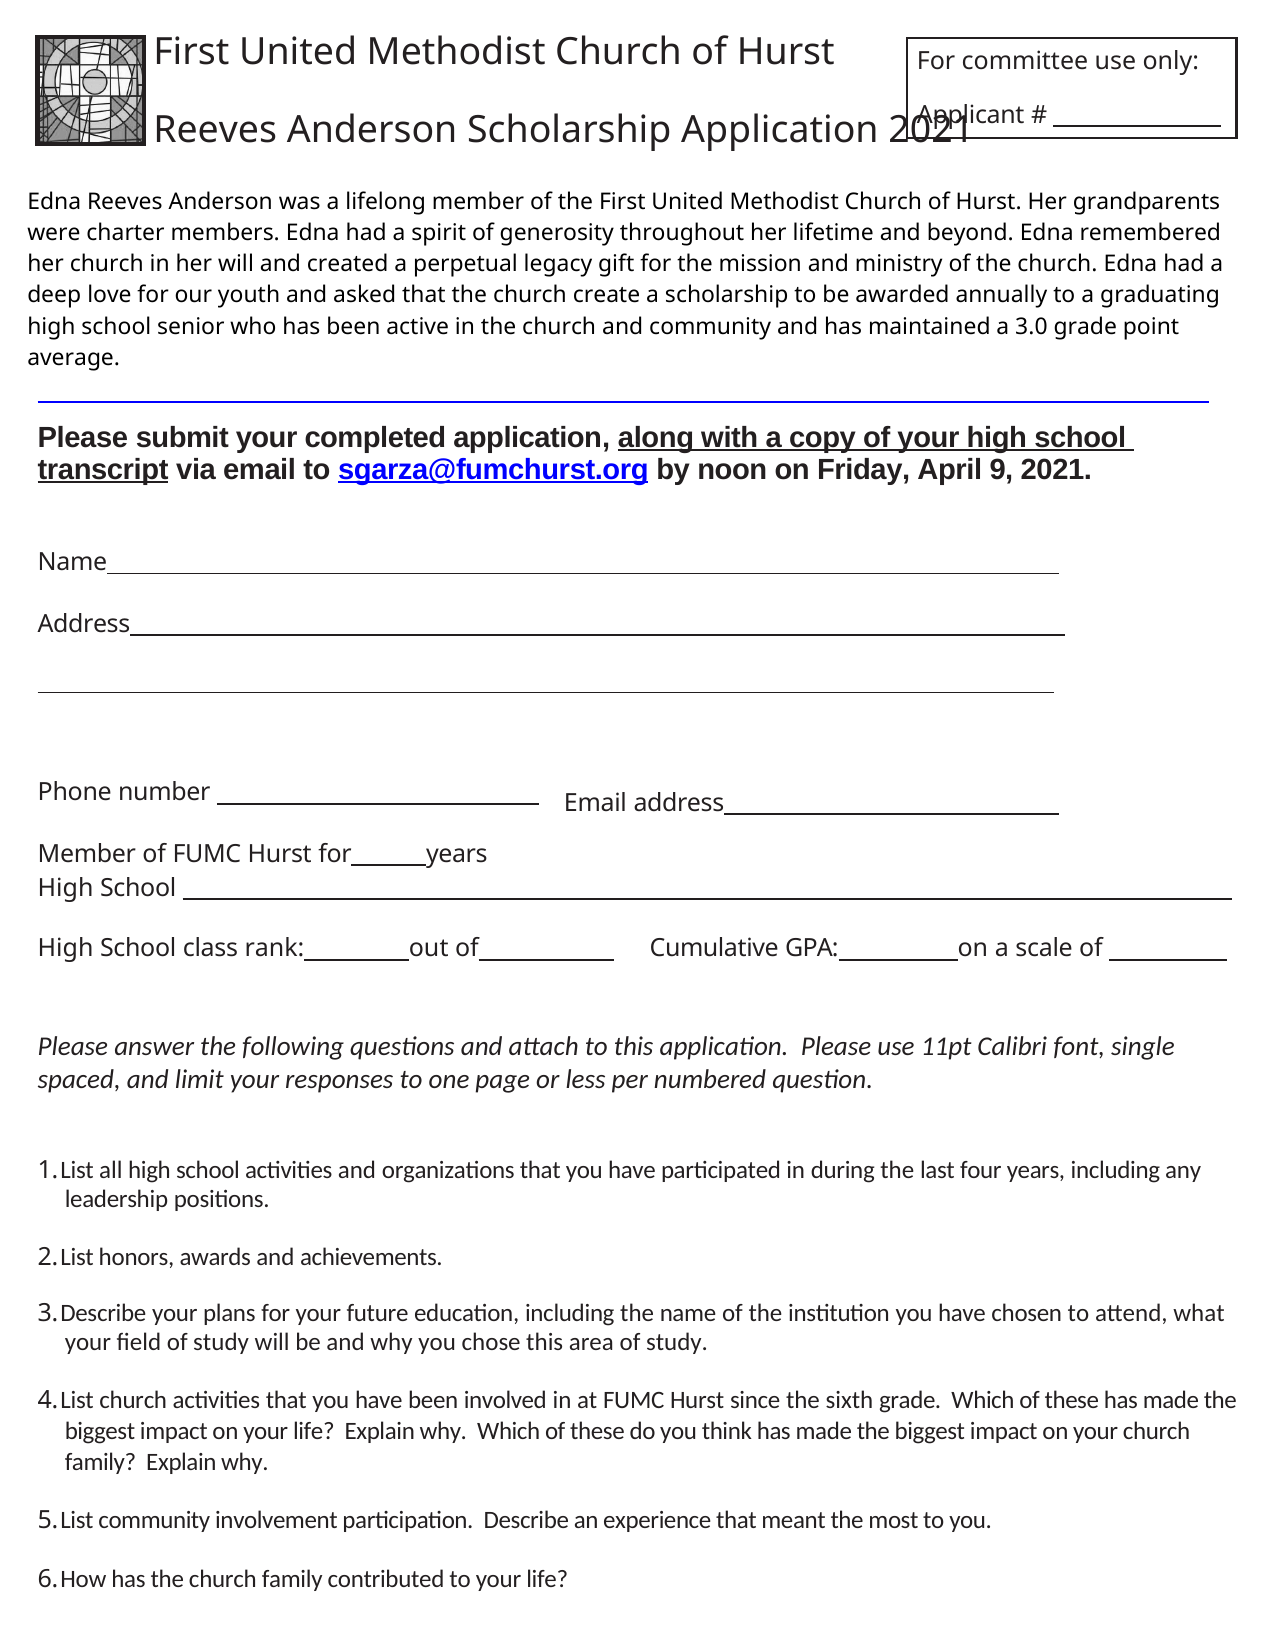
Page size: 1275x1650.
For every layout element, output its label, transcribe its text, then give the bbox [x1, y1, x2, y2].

text High School [37, 870, 1248, 904]
list List church activities that you have been involved in at FUMC Hurst since the sixth grade. Which of these has made the biggest impact on your life? Explain why. Which of these do you think has made the biggest impact on your church family? Explain why. [37, 1381, 1248, 1477]
text Please submit your completed application, along with a copy of your high school transcript via email to sgarza@fumchurst.org by noon on Friday, April 9, 2021. [37, 422, 1135, 486]
picture [40, 39, 142, 142]
list List honors, awards and achievements. [37, 1239, 1248, 1273]
text Name Address [37, 544, 1063, 639]
text Please answer the following questions and attach to this application. Please use 11pt Calibri font, single spaced, and limit your responses to one page or less per numbered question. [37, 1029, 1248, 1095]
list List community involvement participation. Describe an experience that meant the most to you. [37, 1502, 1248, 1536]
list Describe your plans for your future education, including the name of the institution you have chosen to attend, what your field of study will be and why you chose this area of study. [37, 1298, 1248, 1356]
list How has the church family contributed to your life? [37, 1561, 1248, 1595]
text Email address [564, 784, 1248, 819]
text Reeves Anderson Scholarship Application 2021 [153, 102, 1248, 153]
text Phone number Member of FUMC Hurst for years [37, 774, 539, 870]
text High School class rank: out of Cumulative GPA: on a scale of [37, 930, 1248, 964]
text Edna Reeves Anderson was a lifelong member of the First United Methodist Church of Hurst. Her grandparents were charter members. Edna had a spirit of generosity throughout her lifetime and beyond. Edna remembered her church in her will and created a perpetual legacy gift for the mission and ministry of the church. Edna had a deep love for our youth and asked that the church create a scholarship to be awarded annually to a graduating high school senior who has been active in the church and community and has maintained a 3.0 grade point average. [27, 184, 1248, 372]
subtitle First United Methodist Church of Hurst [153, 24, 1248, 75]
list List all high school activities and organizations that you have participated in during the last four years, including any leadership positions. [37, 1152, 1232, 1214]
